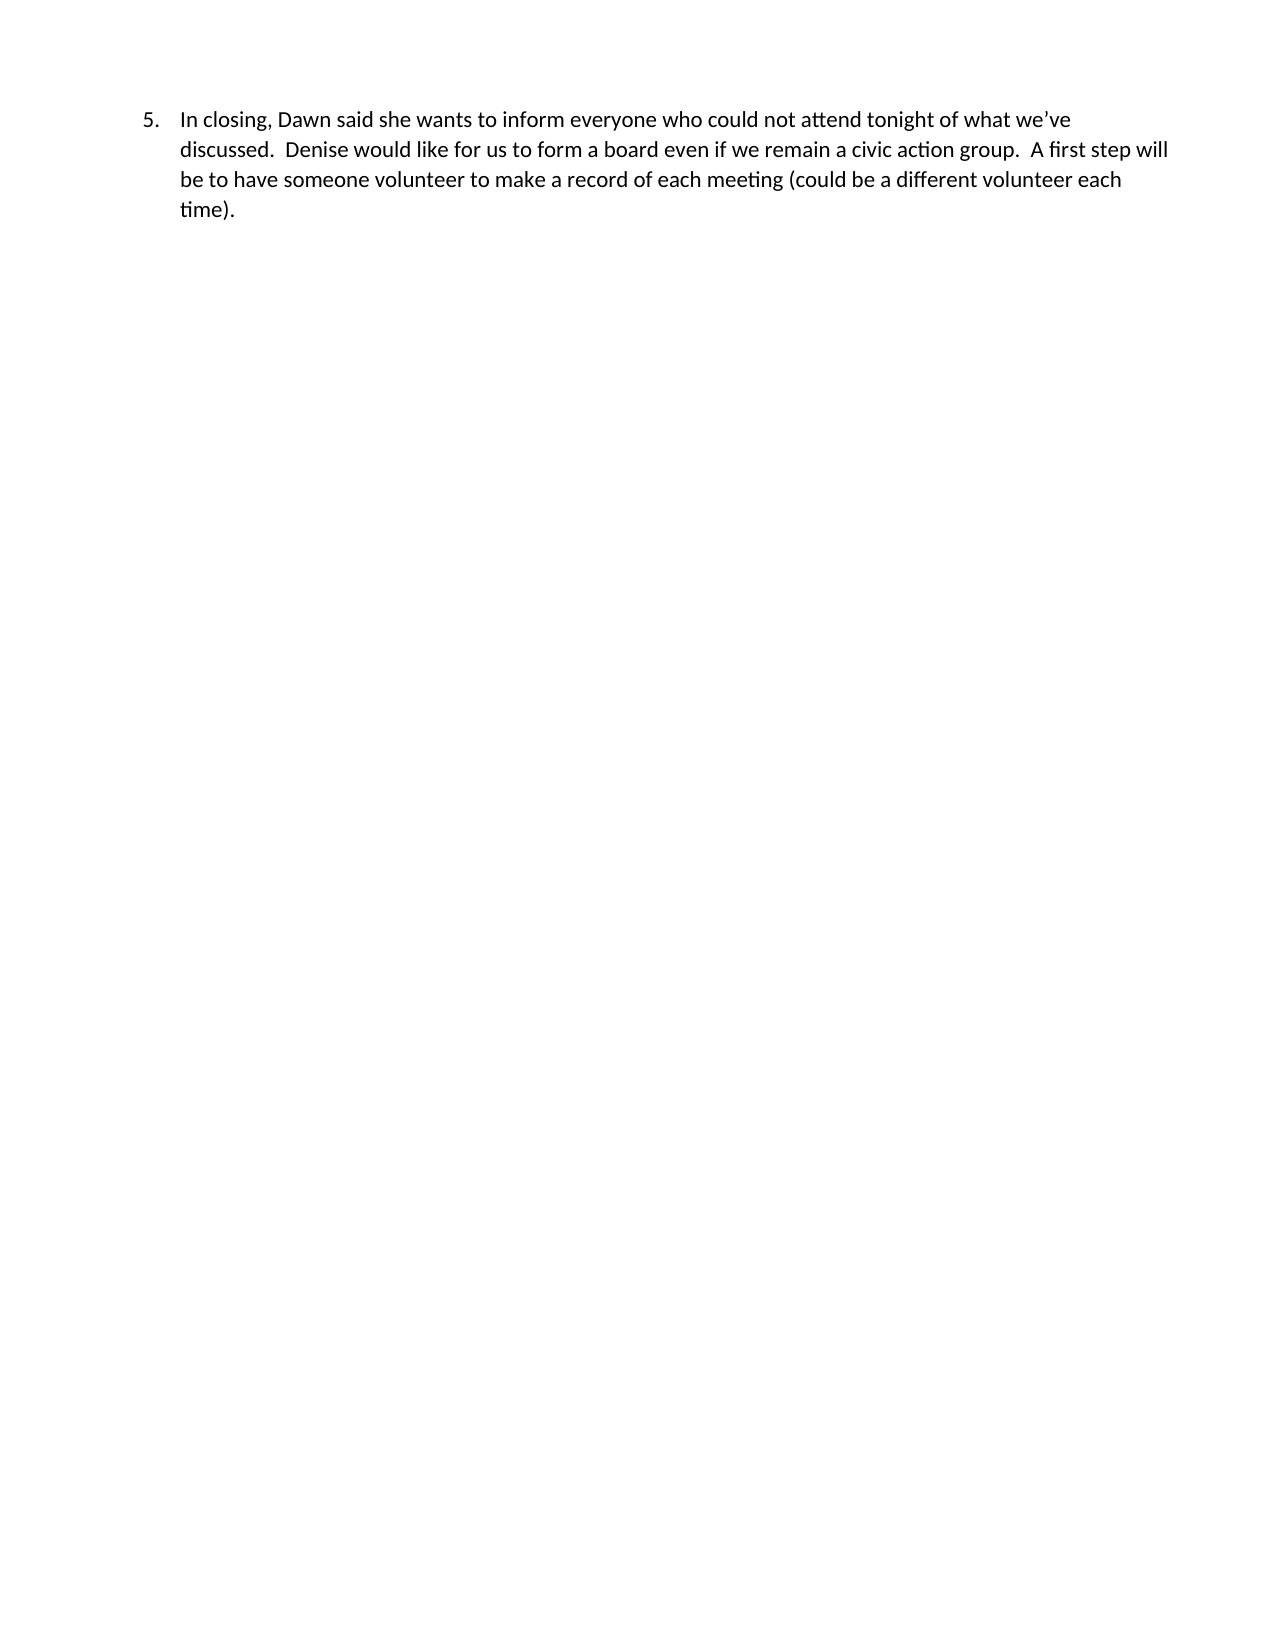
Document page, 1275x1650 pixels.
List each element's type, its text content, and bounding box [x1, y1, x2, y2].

list In closing, Dawn said she wants to inform everyone who could not attend tonight of what we’ve discussed. Denise would like for us to form a board even if we remain a civic action group. A first step will be to have someone volunteer to make a record of each meeting (could be a different volunteer each time). [142, 105, 1170, 224]
